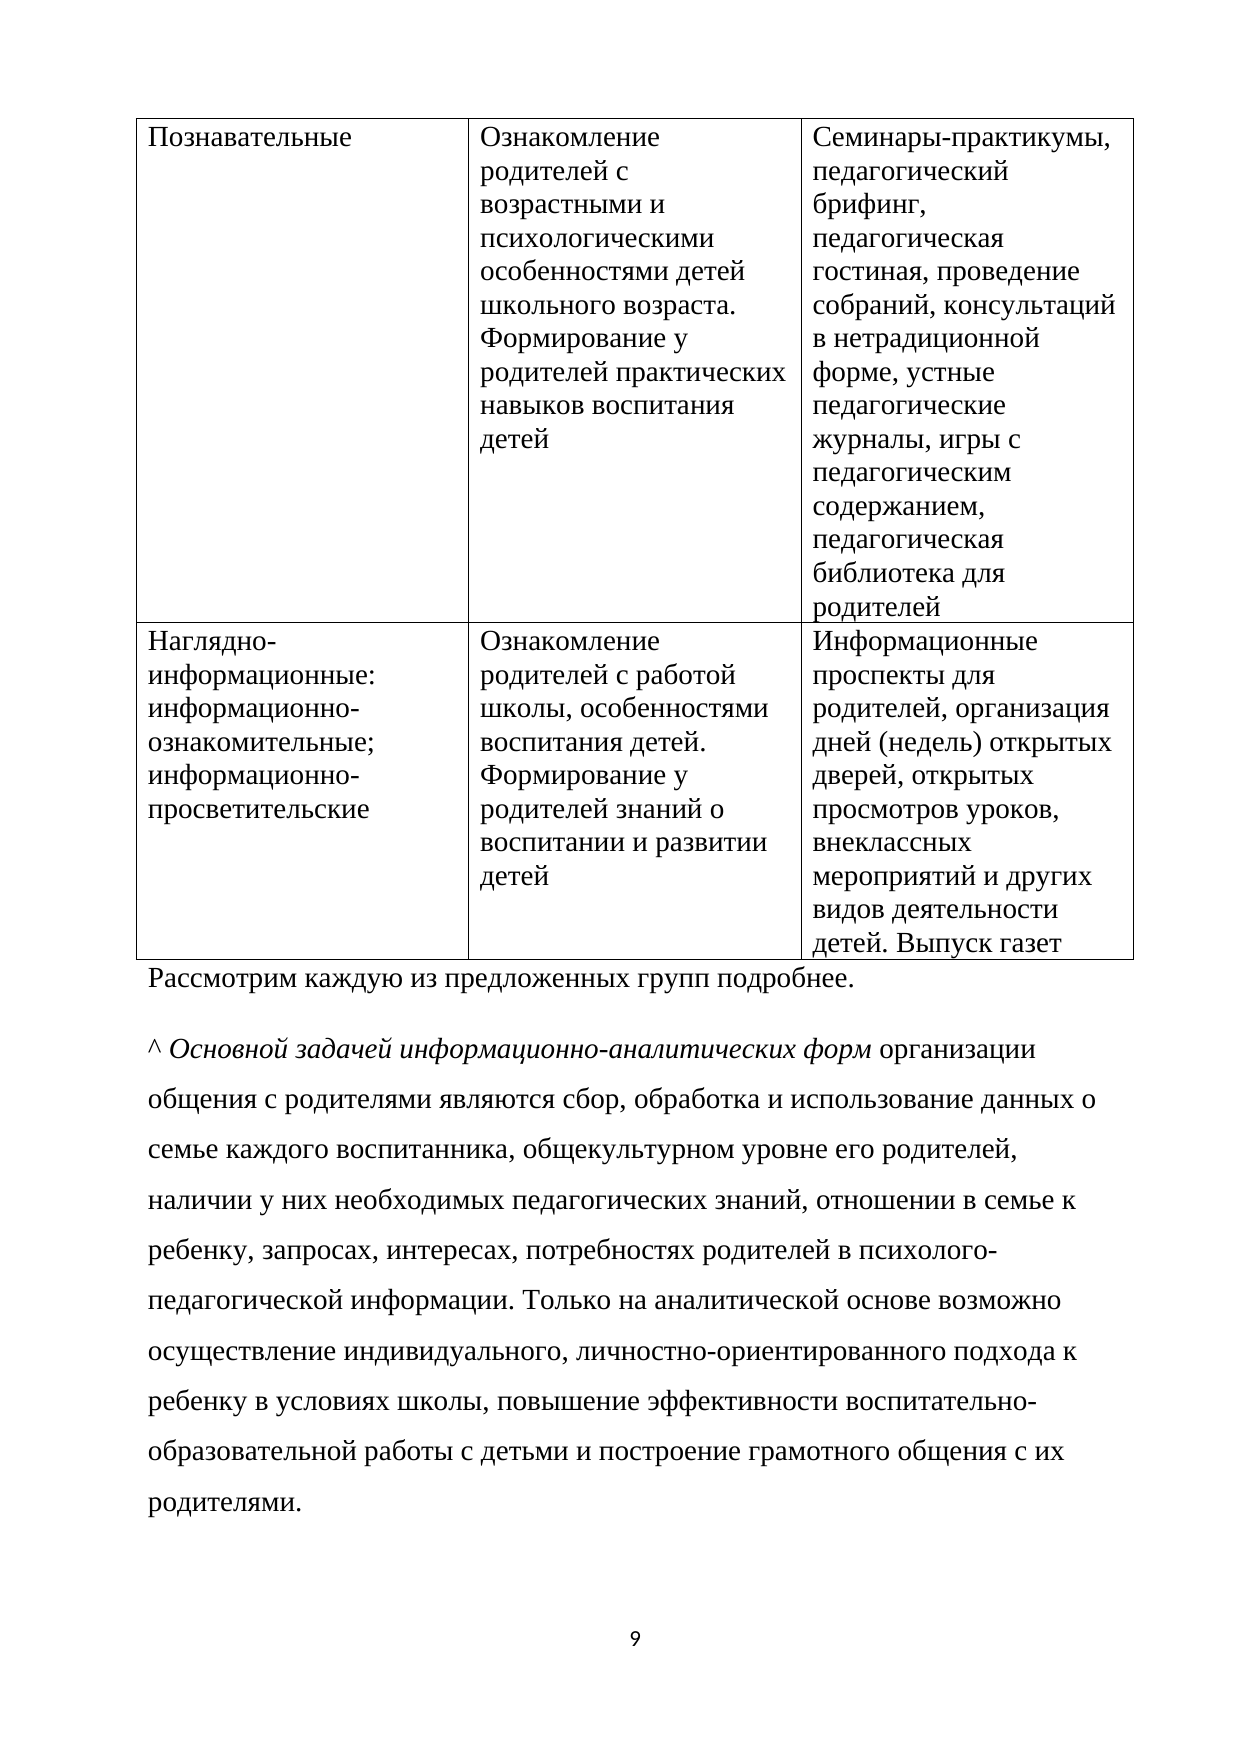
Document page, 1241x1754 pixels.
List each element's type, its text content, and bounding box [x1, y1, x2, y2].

text Рассмотрим каждую из предложенных групп подробнее. [148, 960, 1122, 993]
text ^ Основной задачей информационно-аналитических форм организации общения с родителями являются сбор, обработка и использование данных о семье каждого воспитанника, общекультурном уровне его родителей, наличии у них необходимых педагогических знаний, отношении в семье к ребенку, запросах, интересах, потребностях родителей в психолого-педагогической информации. Только на аналитической основе возможно осуществление индивидуального, личностно-ориентированного подхода к ребенку в условиях школы, повышение эффективности воспитательно-образовательной работы с детьми и построение грамотного общения с их родителями. [148, 1031, 1122, 1517]
table_cell Ознакомление родителей с возрастными и психологическими особенностями детей школьного возраста. Формирование у родителей практических навыков воспитания детей [469, 119, 801, 622]
table_cell Ознакомление родителей с работой школы, особенностями воспитания детей. Формирование у родителей знаний о воспитании и развитии детей [469, 623, 801, 959]
table_cell Наглядно-информационные: информационно-ознакомительные; информационно-просветительские [137, 623, 468, 959]
table_cell Семинары-практикумы, педагогический брифинг, педагогическая гостиная, проведение собраний, консультаций в нетрадиционной форме, устные педагогические журналы, игры с педагогическим содержанием, педагогическая библиотека для родителей [802, 119, 1133, 622]
table_cell Информационные проспекты для родителей, организация дней (недель) открытых дверей, открытых просмотров уроков, внеклассных мероприятий и других видов деятельности детей. Выпуск газет [802, 623, 1133, 959]
table_cell Познавательные [137, 119, 468, 622]
